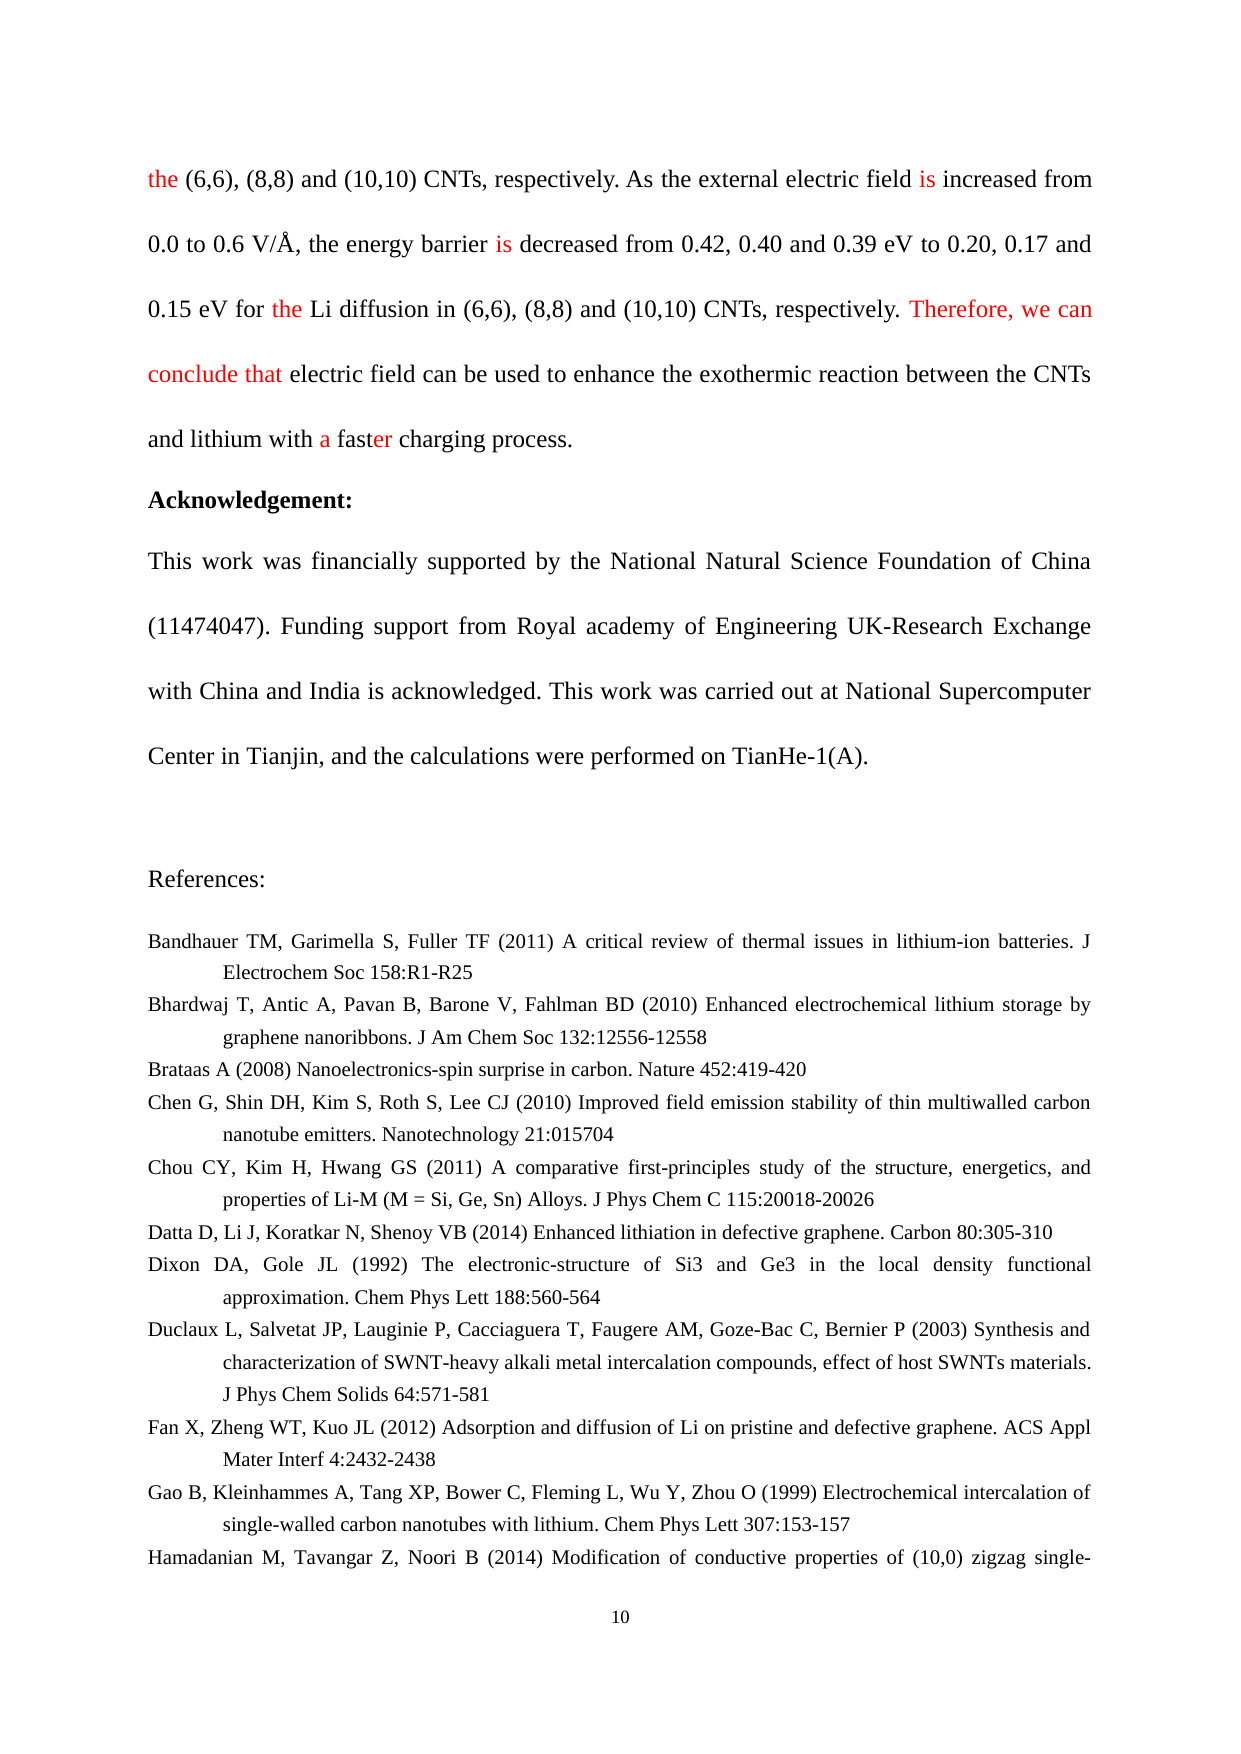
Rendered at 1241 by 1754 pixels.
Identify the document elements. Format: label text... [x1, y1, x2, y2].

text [148, 1541, 1092, 1573]
text Duclaux L, Salvetat JP, Lauginie P, Cacciaguera T, Faugere AM, Goze-Bac C, Bernier P (2003) Synthesis and characterization of SWNT-heavy alkali metal intercalation compounds, effect of host SWNTs materials. J Phys Chem Solids 64:571-581 [148, 1313, 1092, 1411]
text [148, 162, 1092, 454]
text Bandhauer TM, Garimella S, Fuller TF (2011) A critical review of thermal issues in lithium-ion batteries. J Electrochem Soc 158:R1-R25 [148, 923, 1092, 988]
text Acknowledgement: [148, 483, 1092, 516]
text Chou CY, Kim H, Hwang GS (2011) A comparative first-principles study of the structure, energetics, and properties of Li-M (M = Si, Ge, Sn) Alloys. J Phys Chem C 115:20018-20026 [148, 1151, 1092, 1216]
text Brataas A (2008) Nanoelectronics-spin surprise in carbon. Nature 452:419-420 [148, 1053, 1092, 1086]
text Fan X, Zheng WT, Kuo JL (2012) Adsorption and diffusion of Li on pristine and defective graphene. ACS Appl Mater Interf 4:2432-2438 [148, 1411, 1092, 1476]
text Datta D, Li J, Koratkar N, Shenoy VB (2014) Enhanced lithiation in defective graphene. Carbon 80:305-310 [148, 1216, 1092, 1248]
text This work was financially supported by the National Natural Science Foundation of China (11474047). Funding support from Royal academy of Engineering UK-Research Exchange with China and India is acknowledged. This work was carried out at National Supercomputer Center in Tianjin, and the calculations were performed on TianHe-1(A). [148, 544, 1092, 772]
text References: [148, 862, 1092, 894]
text Bhardwaj T, Antic A, Pavan B, Barone V, Fahlman BD (2010) Enhanced electrochemical lithium storage by graphene nanoribbons. J Am Chem Soc 132:12556-12558 [148, 988, 1092, 1053]
text Gao B, Kleinhammes A, Tang XP, Bower C, Fleming L, Wu Y, Zhou O (1999) Electrochemical intercalation of single-walled carbon nanotubes with lithium. Chem Phys Lett 307:153-157 [148, 1476, 1092, 1541]
text Dixon DA, Gole JL (1992) The electronic-structure of Si3 and Ge3 in the local density functional approximation. Chem Phys Lett 188:560-564 [148, 1248, 1092, 1313]
text Chen G, Shin DH, Kim S, Roth S, Lee CJ (2010) Improved field emission stability of thin multiwalled carbon nanotube emitters. Nanotechnology 21:015704 [148, 1086, 1092, 1151]
